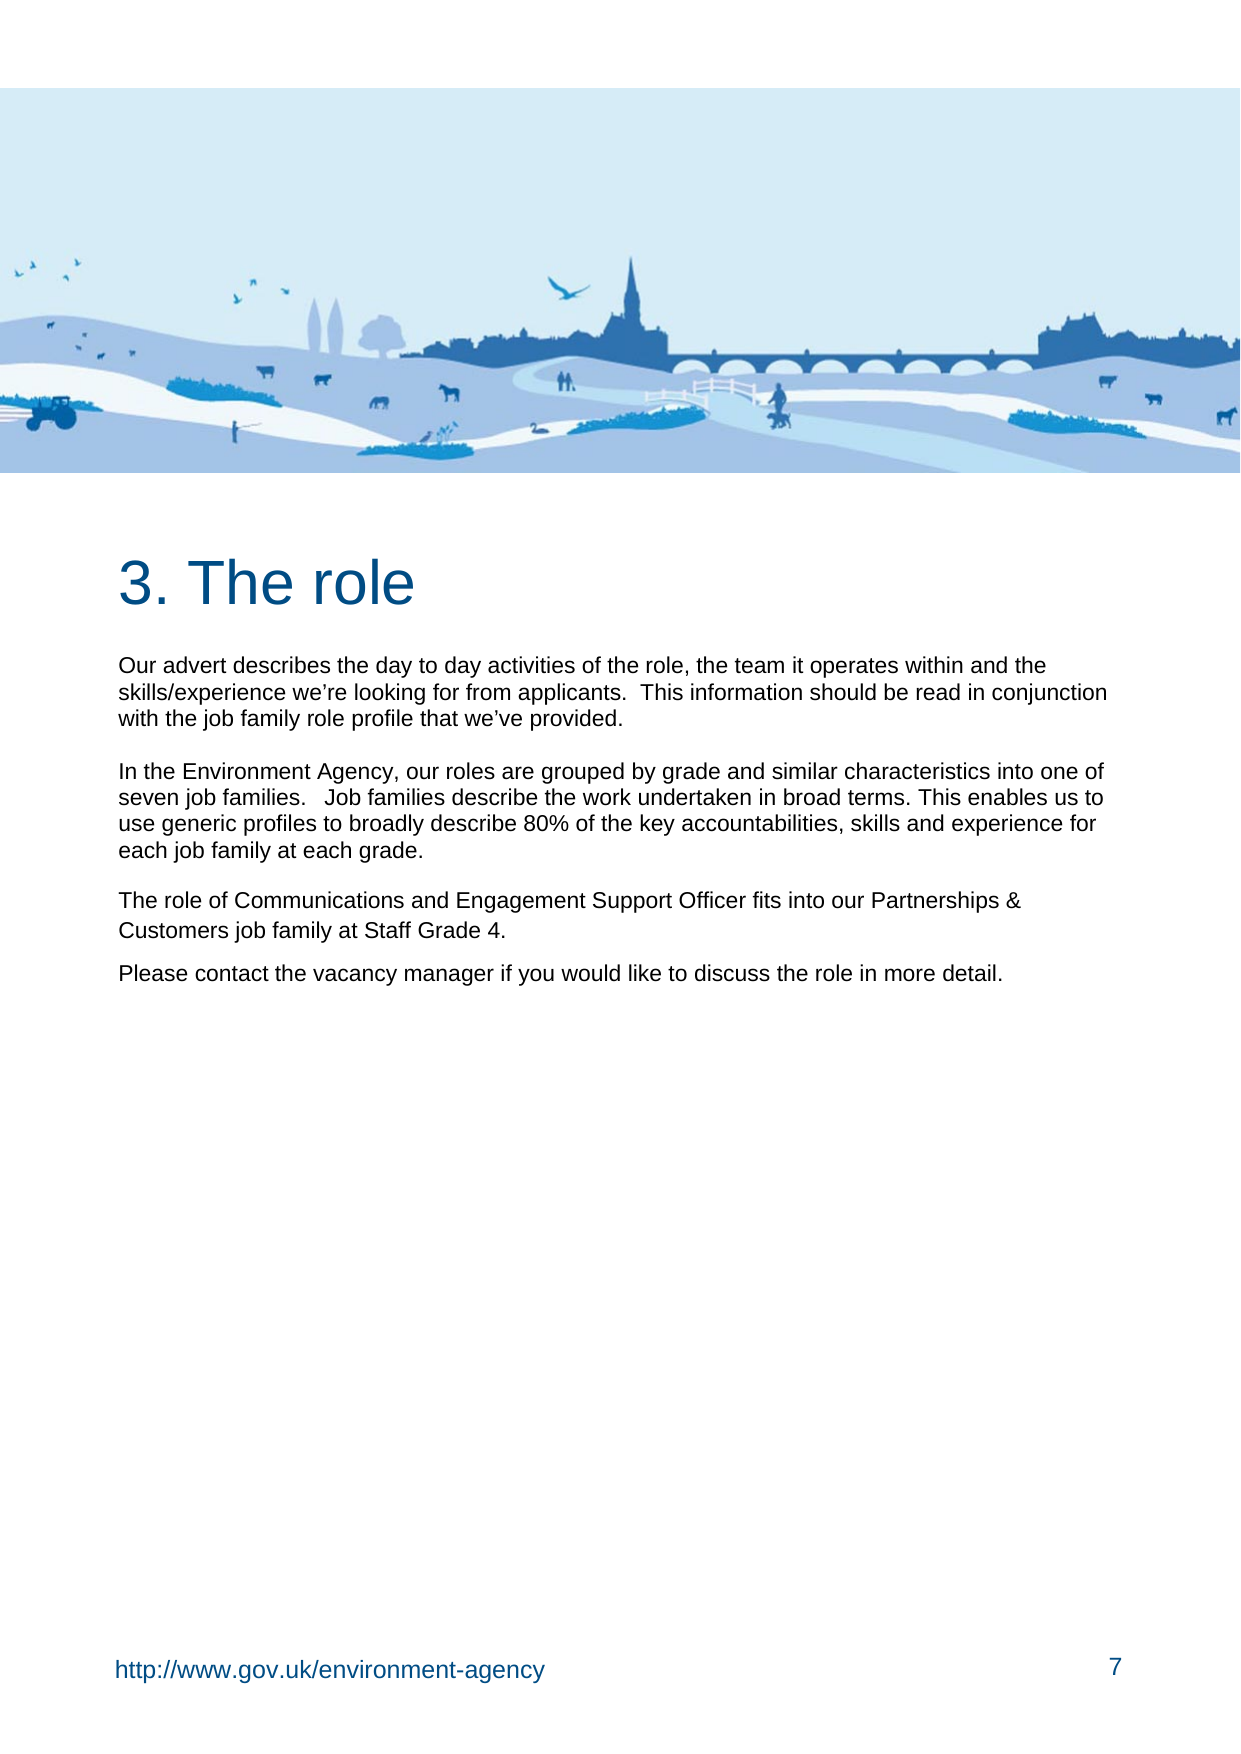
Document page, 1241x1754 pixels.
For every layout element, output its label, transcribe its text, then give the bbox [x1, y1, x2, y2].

text The role of Communications and Engagement Support Officer fits into our Partnerships & Customers job family at Staff Grade 4. [118, 887, 1122, 944]
text 3. The role [118, 473, 1122, 618]
picture [0, 88, 1241, 473]
text Please contact the vacancy manager if you would like to discuss the role in more detail. [118, 960, 1122, 986]
text Our advert describes the day to day activities of the role, the team it operates within and the skills/experience we’re looking for from applicants. This information should be read in conjunction with the job family role profile that we’ve provided. [118, 652, 1122, 731]
text In the Environment Agency, our roles are grouped by grade and similar characteristics into one of seven job families. Job families describe the work undertaken in broad terms. This enables us to use generic profiles to broadly describe 80% of the key accountabilities, skills and experience for each job family at each grade. [118, 758, 1122, 863]
